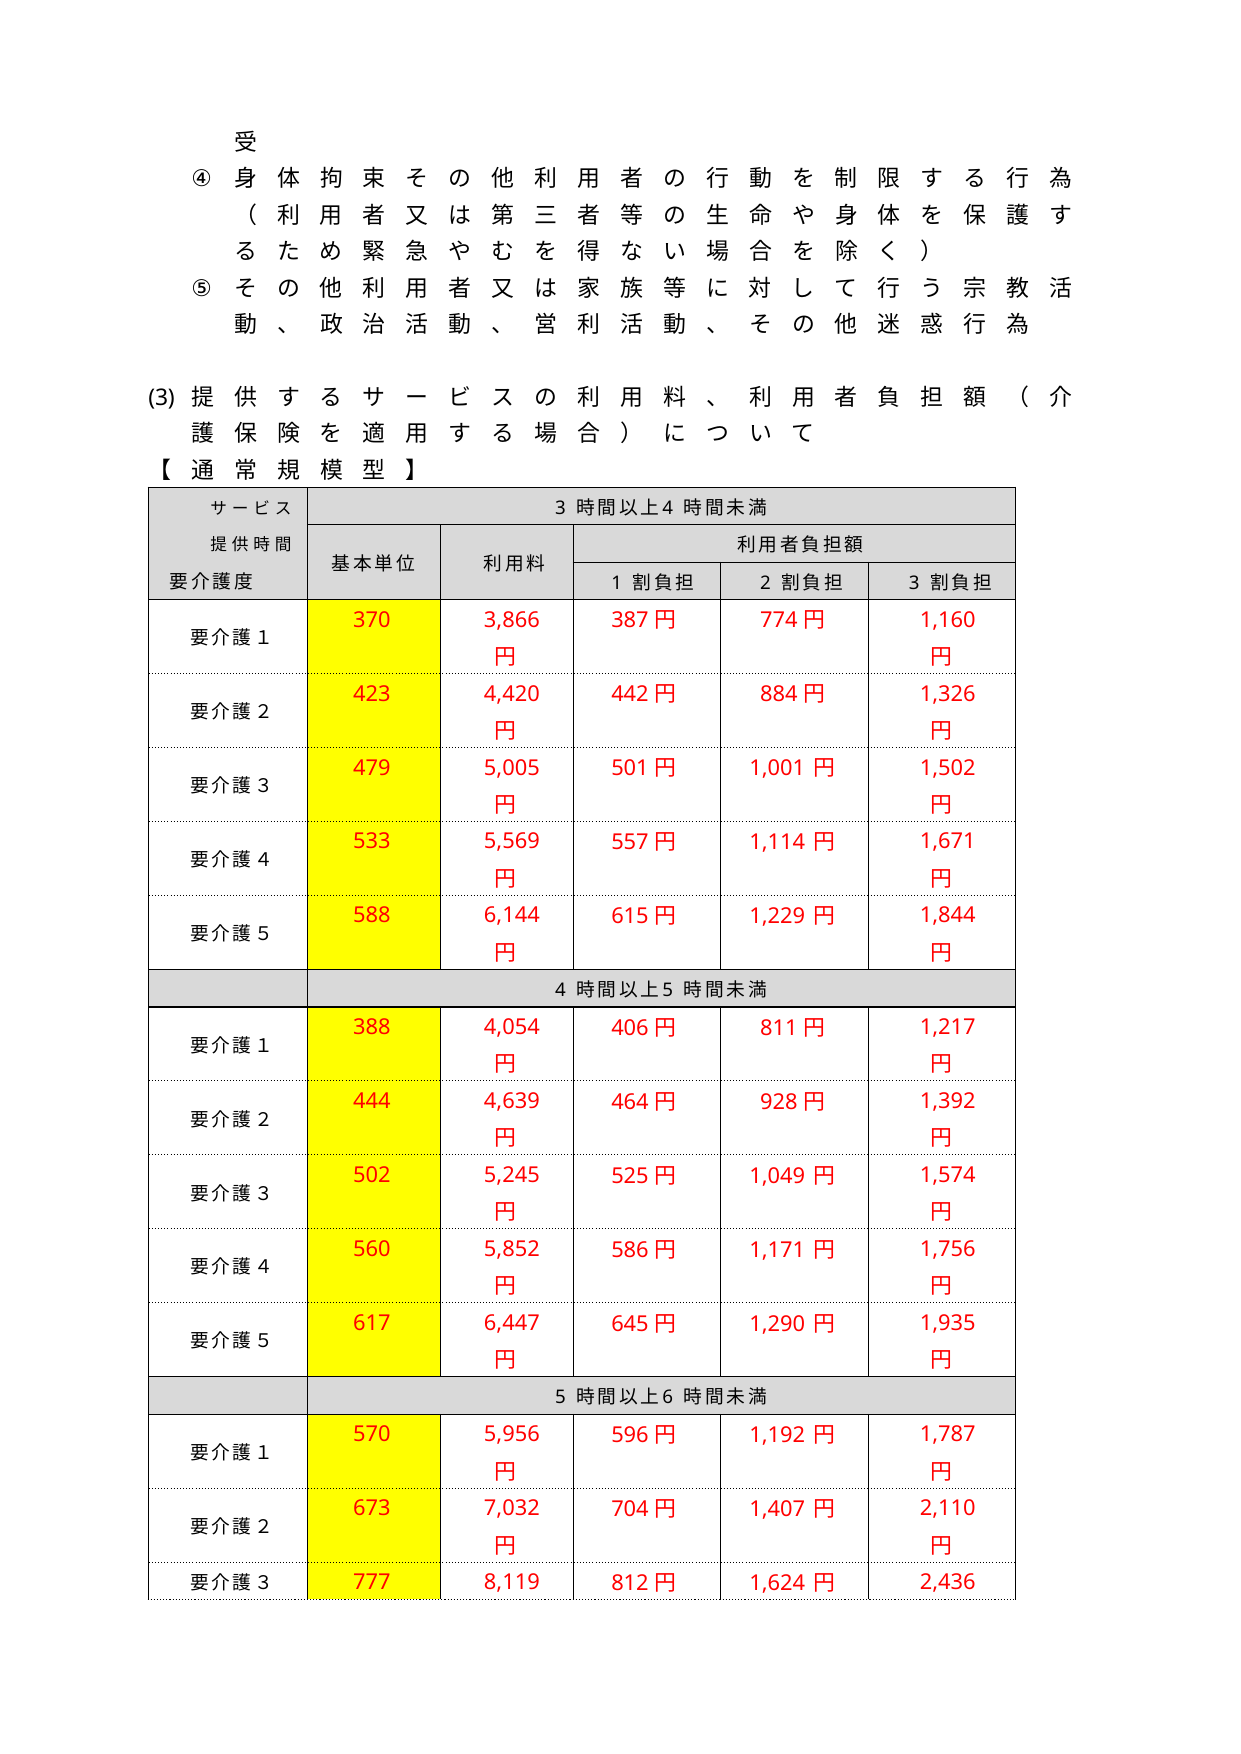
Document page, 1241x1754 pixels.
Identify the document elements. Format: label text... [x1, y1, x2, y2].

table_cell 要介護２ [149, 1488, 307, 1562]
table_cell 要介護３ [149, 1562, 307, 1599]
table_cell 利用料 [441, 525, 573, 599]
table_cell 586円 [574, 1228, 720, 1302]
table_cell 1,326円 [869, 673, 1015, 747]
table_cell 要介護５ [149, 895, 307, 969]
table_cell 645円 [574, 1302, 720, 1376]
list 提供するサービスの利用料、利用者負担額（介護保険を適用する場合）について [148, 377, 1092, 450]
table_cell 要介護１ [149, 600, 307, 673]
table_cell 1,217円 [869, 1008, 1015, 1080]
table_cell 2,436円 [869, 1562, 1015, 1599]
table_cell 704円 [574, 1488, 720, 1562]
table_cell 要介護１ [149, 1008, 307, 1080]
table_cell 615円 [574, 895, 720, 969]
table_header サービス 提供時間 要介護度 [149, 488, 307, 599]
table_cell 777 [308, 1562, 440, 1599]
table_cell 444 [308, 1080, 440, 1154]
table_cell 1,049円 [721, 1154, 868, 1228]
table_cell 6,447円 [441, 1302, 573, 1376]
table_cell 6,144円 [441, 895, 573, 969]
table_cell 5,956円 [441, 1415, 573, 1488]
table_cell 928円 [721, 1080, 868, 1154]
table_cell 1,001円 [721, 747, 868, 821]
table_cell 1,935円 [869, 1302, 1015, 1376]
table_cell 要介護２ [149, 673, 307, 747]
table_cell 利用者負担額 [574, 525, 1015, 562]
table_cell 要介護５ [149, 1302, 307, 1376]
table_cell 811円 [721, 1008, 868, 1080]
table_cell 387円 [574, 600, 720, 673]
table_cell 406円 [574, 1008, 720, 1080]
table_cell 5時間以上6時間未満 [308, 1377, 1015, 1414]
table_cell 812円 [574, 1562, 720, 1599]
table_cell 442円 [574, 673, 720, 747]
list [180, 122, 1092, 158]
table_cell 1,407円 [721, 1488, 868, 1562]
table_cell [149, 1377, 307, 1414]
table_cell 1,171円 [721, 1228, 868, 1302]
table_cell 423 [308, 673, 440, 747]
table_cell 1,229円 [721, 895, 868, 969]
table_cell 基本単位 [308, 525, 440, 599]
table_cell 1,114円 [721, 821, 868, 895]
table_cell 479 [308, 747, 440, 821]
table_cell 501円 [574, 747, 720, 821]
table_cell 1,574円 [869, 1154, 1015, 1228]
table_cell 774円 [721, 600, 868, 673]
table_cell 5,005円 [441, 747, 573, 821]
table_cell 4,054円 [441, 1008, 573, 1080]
table_cell 596円 [574, 1415, 720, 1488]
table_cell 2,110円 [869, 1488, 1015, 1562]
table_cell 370 [308, 600, 440, 673]
table_cell 1,671円 [869, 821, 1015, 895]
table_cell 要介護４ [149, 821, 307, 895]
table_cell 525円 [574, 1154, 720, 1228]
table_cell 要介護１ [149, 1415, 307, 1488]
table_cell 7,032円 [441, 1488, 573, 1562]
table_cell 4時間以上5時間未満 [308, 970, 1015, 1006]
table_cell 要介護３ [149, 747, 307, 821]
table_cell 1,192円 [721, 1415, 868, 1488]
table_cell 464円 [574, 1080, 720, 1154]
table_cell 570 [308, 1415, 440, 1488]
table_cell 560 [308, 1228, 440, 1302]
table_cell 388 [308, 1008, 440, 1080]
table_cell [149, 970, 307, 1006]
table_cell 673 [308, 1488, 440, 1562]
table_cell 502 [308, 1154, 440, 1228]
table_cell 3,866円 [441, 600, 573, 673]
table_cell 884円 [721, 673, 868, 747]
table_cell 3割負担 [869, 563, 1015, 599]
list その他利用者又は家族等に対して行う宗教活動、政治活動、営利活動、その他迷惑行為 [180, 268, 1092, 341]
text 【通常規模型】 [148, 450, 1092, 487]
table_cell 5,852円 [441, 1228, 573, 1302]
table_cell 1,392円 [869, 1080, 1015, 1154]
table_cell 4,420円 [441, 673, 573, 747]
table_cell 要介護３ [149, 1154, 307, 1228]
table_cell 2割負担 [721, 563, 868, 599]
table_cell 要介護２ [149, 1080, 307, 1154]
table_cell 1,502円 [869, 747, 1015, 821]
table_cell 1,756円 [869, 1228, 1015, 1302]
list 身体拘束その他利用者の行動を制限する行為（利用者又は第三者等の生命や身体を保護するため緊急やむを得ない場合を除く） [180, 158, 1092, 268]
table_cell 617 [308, 1302, 440, 1376]
table_cell 557円 [574, 821, 720, 895]
table_cell 5,245円 [441, 1154, 573, 1228]
table_cell 4,639円 [441, 1080, 573, 1154]
table_cell 1,160円 [869, 600, 1015, 673]
table_cell 533 [308, 821, 440, 895]
table_cell 1,290円 [721, 1302, 868, 1376]
table_cell 1,624円 [721, 1562, 868, 1599]
table_cell 1,844円 [869, 895, 1015, 969]
table_cell 588 [308, 895, 440, 969]
table_header 3時間以上4時間未満 [308, 488, 1015, 524]
table_cell 1割負担 [574, 563, 720, 599]
table_cell 要介護４ [149, 1228, 307, 1302]
table_cell 1,787円 [869, 1415, 1015, 1488]
table_cell 5,569円 [441, 821, 573, 895]
table_cell 8,119円 [441, 1562, 573, 1599]
